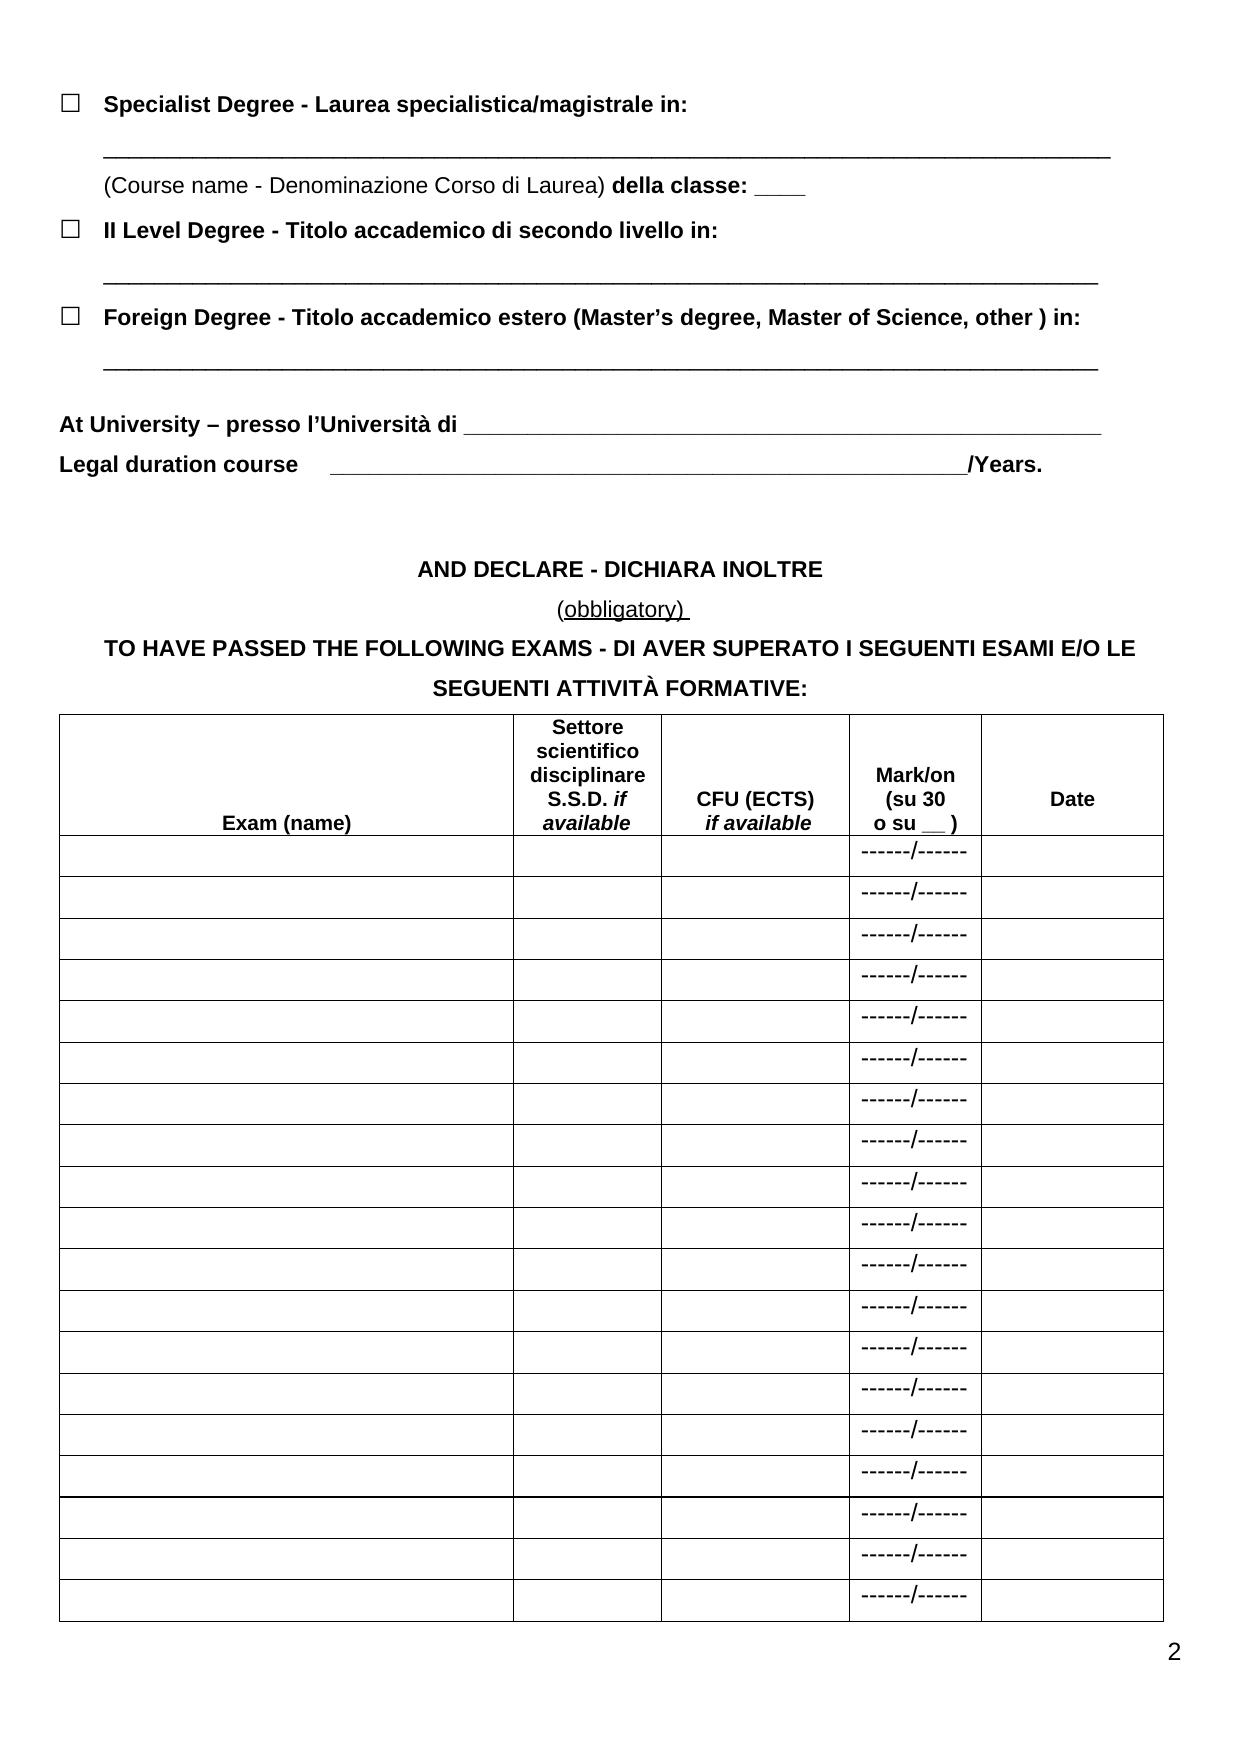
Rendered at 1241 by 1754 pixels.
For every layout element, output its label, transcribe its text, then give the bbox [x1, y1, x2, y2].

table_cell [982, 1001, 1163, 1042]
table_cell [514, 1084, 661, 1124]
table_cell [514, 1249, 661, 1290]
table_cell ------/------- [850, 1580, 981, 1621]
table_cell [514, 1125, 661, 1166]
table_cell [60, 1084, 513, 1124]
table_cell ------/------- [850, 1084, 981, 1124]
table_cell [662, 1001, 849, 1042]
table_cell [60, 1374, 513, 1414]
table_cell ------/------- [850, 1125, 981, 1166]
table_header CFU (ECTS) if available [662, 715, 849, 835]
text Specialist Degree - Laurea specialistica/magistrale in: _______________________________________________________________________________ (Course name - Denominazione Corso di Laurea) della classe: ____ [59, 85, 1181, 198]
table_cell [982, 919, 1163, 959]
table_cell [662, 1291, 849, 1331]
table_cell ------/------- [850, 1374, 981, 1414]
table_header Exam (name) [60, 715, 513, 835]
text Legal duration course __________________________________________________/Years. [59, 451, 1181, 477]
table_cell ------/------- [850, 1332, 981, 1372]
table_cell ------/------- [850, 1208, 981, 1248]
table_cell [982, 836, 1163, 876]
table_cell [662, 1580, 849, 1621]
table_cell ------/------- [850, 1498, 981, 1538]
table_cell [662, 877, 849, 917]
table_cell [514, 1415, 661, 1455]
table_cell [662, 960, 849, 1000]
table_cell [662, 1249, 849, 1290]
table_cell [60, 1291, 513, 1331]
table_cell [982, 1043, 1163, 1083]
table_cell ------/------- [850, 1167, 981, 1207]
table_cell [60, 1167, 513, 1207]
table_cell [514, 1580, 661, 1621]
table_cell [982, 1084, 1163, 1124]
table_cell [514, 1208, 661, 1248]
table_cell [982, 1291, 1163, 1331]
table_cell [514, 1043, 661, 1083]
table_cell [60, 1539, 513, 1579]
table_cell [982, 1498, 1163, 1538]
table_cell [514, 1001, 661, 1042]
table_cell [982, 1374, 1163, 1414]
table_cell ------/------- [850, 1001, 981, 1042]
table_cell [662, 1539, 849, 1579]
table_cell [982, 1580, 1163, 1621]
table_cell [662, 1332, 849, 1372]
table_cell [60, 960, 513, 1000]
text II Level Degree - Titolo accademico di secondo livello in: ______________________________________________________________________________ [59, 212, 1181, 285]
table_cell [514, 919, 661, 959]
table_cell [982, 877, 1163, 917]
text At University – presso l’Università di __________________________________________________ [59, 411, 1181, 438]
table_cell [982, 960, 1163, 1000]
table_cell [982, 1125, 1163, 1166]
table_cell [60, 919, 513, 959]
table_cell [514, 1332, 661, 1372]
table_cell [60, 1498, 513, 1538]
table_header Mark/on (su 30 o su __ ) [850, 715, 981, 835]
text (obbligatory) [59, 596, 1181, 622]
table_cell [60, 1208, 513, 1248]
table_cell [514, 1167, 661, 1207]
table_cell [662, 1167, 849, 1207]
table_cell ------/------- [850, 1415, 981, 1455]
table_cell [514, 1539, 661, 1579]
table_cell [982, 1456, 1163, 1496]
table_cell [662, 1415, 849, 1455]
table_cell ------/------- [850, 877, 981, 917]
table_cell [982, 1167, 1163, 1207]
table_cell ------/------- [850, 836, 981, 876]
table_cell [514, 836, 661, 876]
table_cell [662, 1374, 849, 1414]
table_cell [60, 1332, 513, 1372]
table_cell [982, 1249, 1163, 1290]
table_cell ------/------- [850, 1291, 981, 1331]
table_cell [60, 1001, 513, 1042]
table_cell [662, 1456, 849, 1496]
table_cell ------/------- [850, 919, 981, 959]
table_cell [60, 1415, 513, 1455]
table_cell [982, 1415, 1163, 1455]
table_cell [662, 919, 849, 959]
table_cell [662, 1084, 849, 1124]
table_cell [60, 1043, 513, 1083]
table_cell [514, 1456, 661, 1496]
table_cell [662, 1043, 849, 1083]
text TO HAVE PASSED THE FOLLOWING EXAMS - DI AVER SUPERATO I SEGUENTI ESAMI E/O LE SEGUENTI ATTIVITÀ FORMATIVE: [59, 635, 1181, 701]
text AND DECLARE - DICHIARA INOLTRE [59, 556, 1181, 582]
table_cell [60, 1125, 513, 1166]
table_header Date [982, 715, 1163, 835]
table_cell [60, 1580, 513, 1621]
table_cell [514, 1498, 661, 1538]
table_cell [60, 836, 513, 876]
table_cell [662, 1208, 849, 1248]
table_cell ------/------- [850, 1249, 981, 1290]
table_cell [514, 1374, 661, 1414]
table_cell [662, 836, 849, 876]
table_cell [514, 1291, 661, 1331]
table_cell ------/------- [850, 1539, 981, 1579]
table_cell [60, 1249, 513, 1290]
table_cell [662, 1498, 849, 1538]
table_cell [514, 877, 661, 917]
table_cell ------/------- [850, 960, 981, 1000]
table_cell [662, 1125, 849, 1166]
table_cell ------/------- [850, 1043, 981, 1083]
table_cell [60, 877, 513, 917]
table_cell [982, 1208, 1163, 1248]
text Foreign Degree - Titolo accademico estero (Master’s degree, Master of Science, other ) in: ______________________________________________________________________________ [59, 298, 1181, 372]
table_header Settore scientifico disciplinare S.S.D. if available [514, 715, 661, 835]
table_cell [514, 960, 661, 1000]
table_cell [982, 1539, 1163, 1579]
table_cell [60, 1456, 513, 1496]
table_cell [982, 1332, 1163, 1372]
table_cell ------/------- [850, 1456, 981, 1496]
